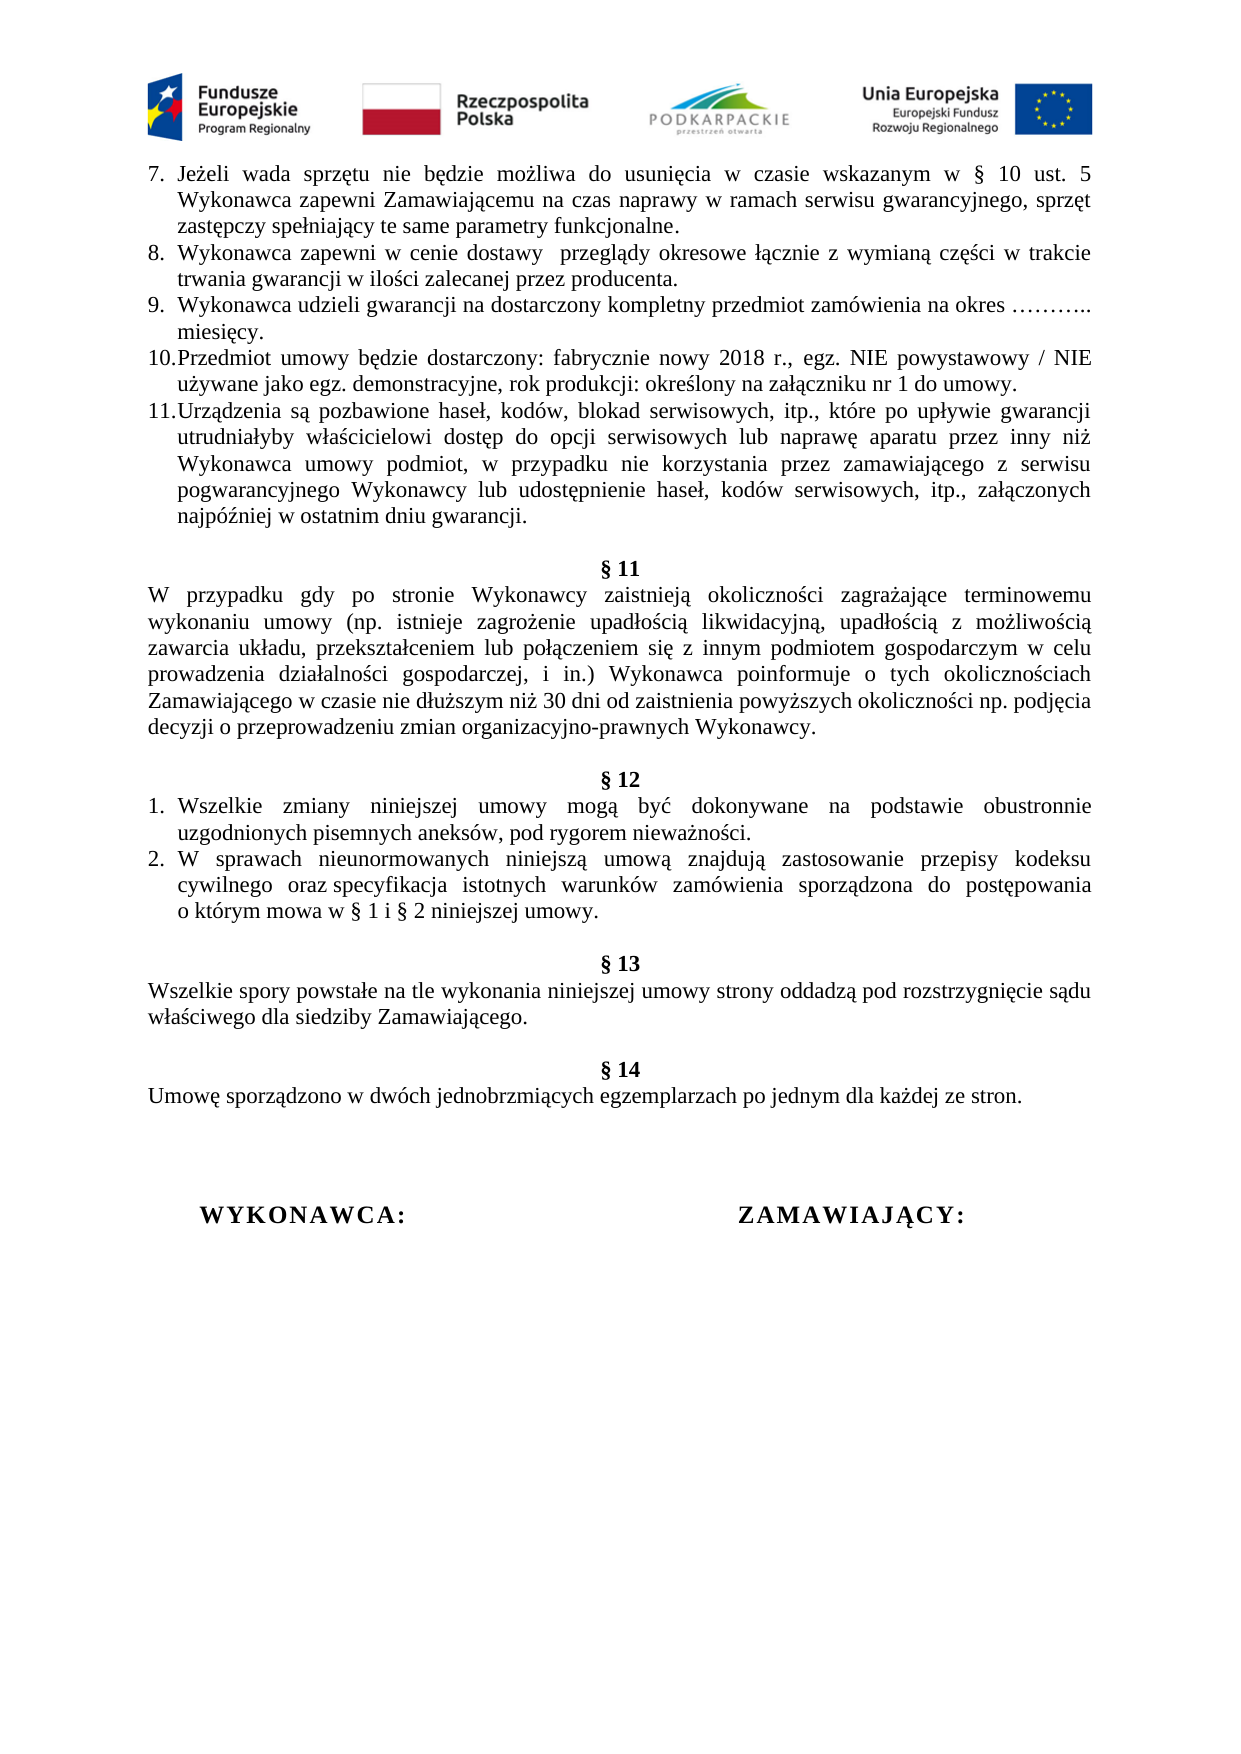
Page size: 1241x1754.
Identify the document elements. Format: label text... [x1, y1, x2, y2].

list Wykonawca udzieli gwarancji na dostarczony kompletny przedmiot zamówienia na okres ……….. miesięcy. [148, 291, 1093, 344]
text § 12 [148, 766, 1093, 792]
list W sprawach nieunormowanych niniejszą umową znajdują zastosowanie przepisy kodeksu cywilnego oraz specyfikacja istotnych warunków zamówienia sporządzona do postępowania o którym mowa w § 1 i § 2 niniejszej umowy. [148, 845, 1093, 924]
text § 11 [148, 555, 1093, 581]
text § 13 [148, 950, 1093, 977]
text Wszelkie spory powstałe na tle wykonania niniejszej umowy strony oddadzą pod rozstrzygnięcie sądu właściwego dla siedziby Zamawiającego. [148, 977, 1093, 1029]
list Wszelkie zmiany niniejszej umowy mogą być dokonywane na podstawie obustronnie uzgodnionych pisemnych aneksów, pod rygorem nieważności. [148, 792, 1093, 845]
list Urządzenia są pozbawione haseł, kodów, blokad serwisowych, itp., które po upływie gwarancji utrudniałyby właścicielowi dostęp do opcji serwisowych lub naprawę aparatu przez inny niż Wykonawca umowy podmiot, w przypadku nie korzystania przez zamawiającego z serwisu pogwarancyjnego Wykonawcy lub udostępnienie haseł, kodów serwisowych, itp., załączonych najpóźniej w ostatnim dniu gwarancji. [148, 397, 1093, 529]
list Przedmiot umowy będzie dostarczony: fabrycznie nowy 2018 r., egz. NIE powystawowy / NIE używane jako egz. demonstracyjne, rok produkcji: określony na załączniku nr 1 do umowy. [148, 344, 1093, 397]
text Umowę sporządzono w dwóch jednobrzmiących egzemplarzach po jednym dla każdej ze stron. [148, 1082, 1093, 1108]
text § 14 [148, 1056, 1093, 1082]
list Jeżeli wada sprzętu nie będzie możliwa do usunięcia w czasie wskazanym w § 10 ust. 5 Wykonawca zapewni Zamawiającemu na czas naprawy w ramach serwisu gwarancyjnego, sprzęt zastępczy spełniający te same parametry funkcjonalne. [148, 160, 1093, 239]
picture [147, 73, 1093, 141]
text W przypadku gdy po stronie Wykonawcy zaistnieją okoliczności zagrażające terminowemu wykonaniu umowy (np. istnieje zagrożenie upadłością likwidacyjną, upadłością z możliwością zawarcia układu, przekształceniem lub połączeniem się z innym podmiotem gospodarczym w celu prowadzenia działalności gospodarczej, i in.) Wykonawca poinformuje o tych okolicznościach Zamawiającego w czasie nie dłuższym niż 30 dni od zaistnienia powyższych okoliczności np. podjęcia decyzji o przeprowadzeniu zmian organizacyjno-prawnych Wykonawcy. [148, 581, 1093, 739]
list Wykonawca zapewni w cenie dostawy przeglądy okresowe łącznie z wymianą części w trakcie trwania gwarancji w ilości zalecanej przez producenta. [148, 239, 1093, 291]
text WYKONAWCA: ZAMAWIAJĄCY: [148, 1200, 1093, 1229]
